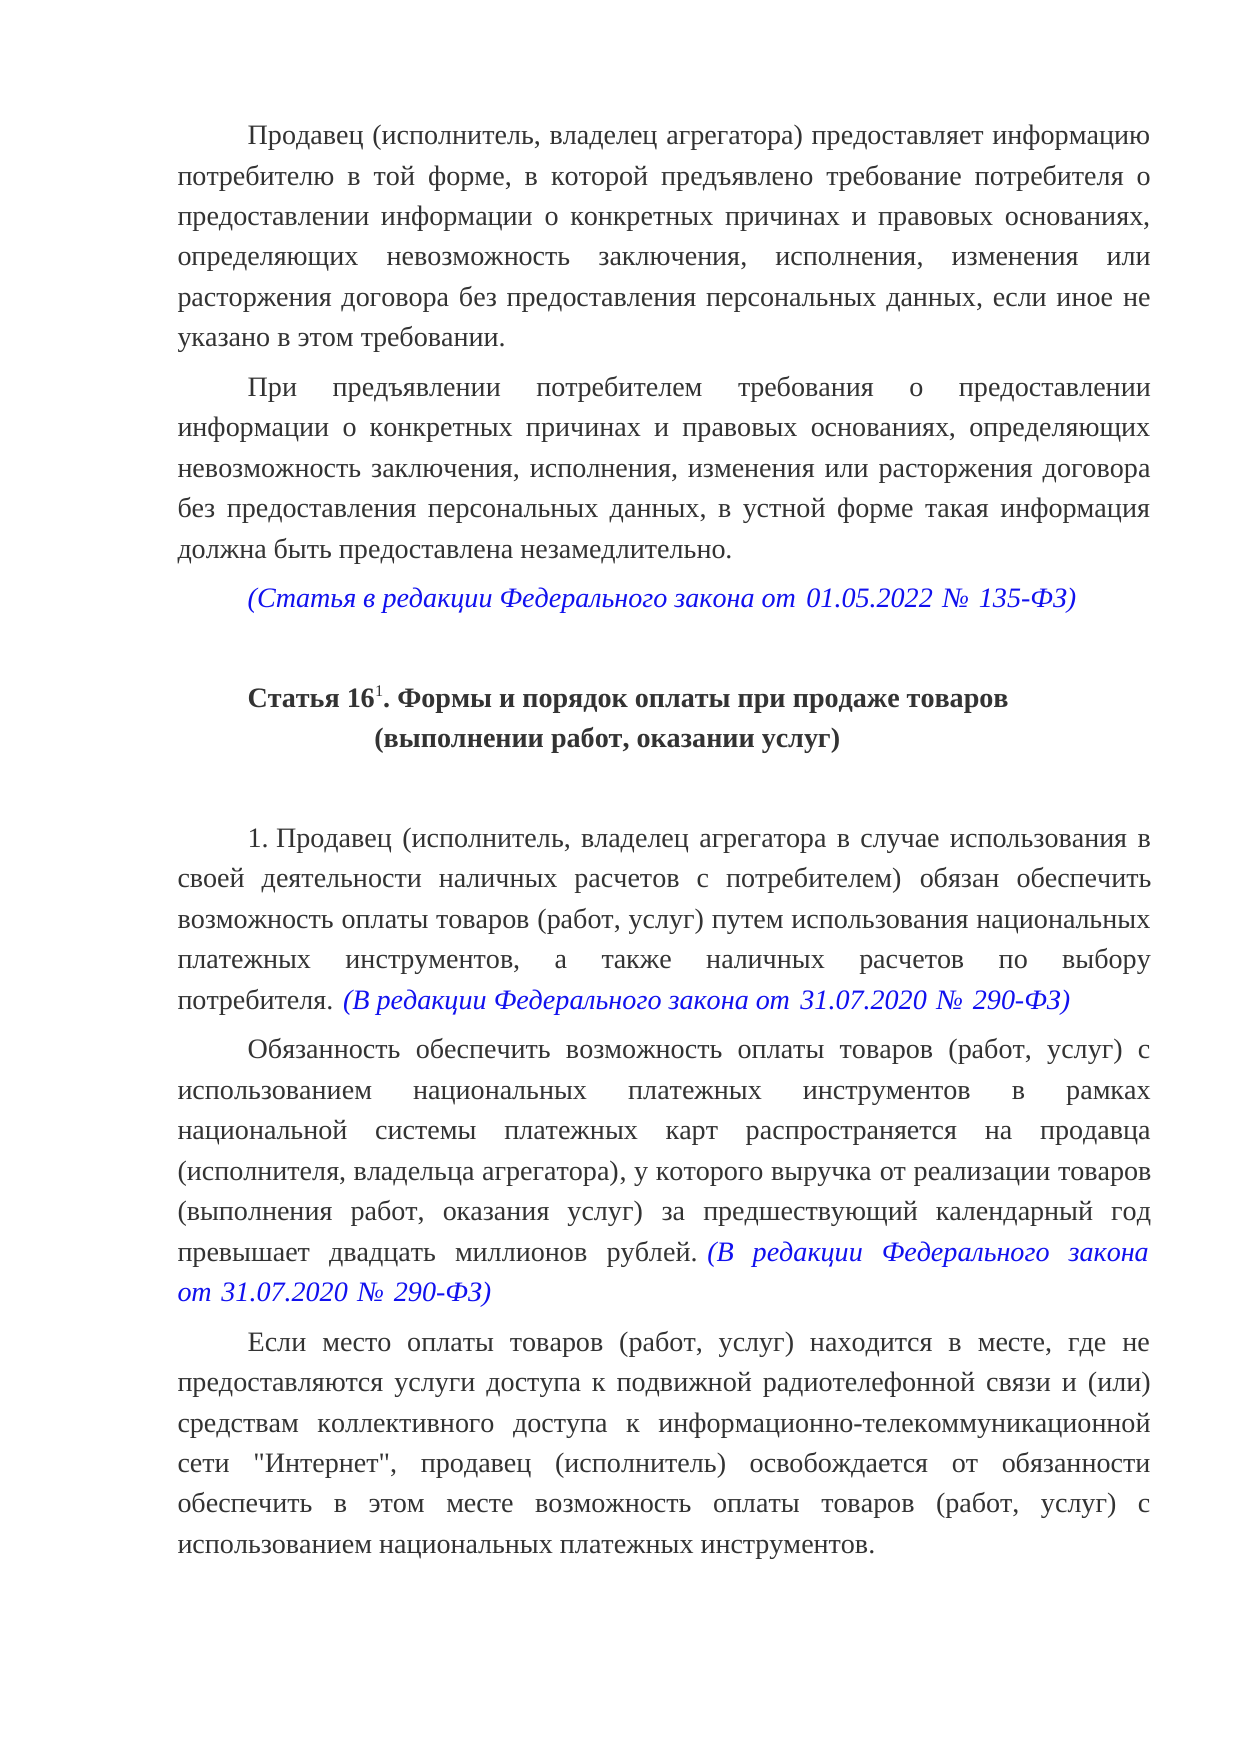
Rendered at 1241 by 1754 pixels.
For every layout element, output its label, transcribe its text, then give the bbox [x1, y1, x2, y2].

text Если место оплаты товаров (работ, услуг) находится в месте, где не предоставляются услуги доступа к подвижной радиотелефонной связи и (или) средствам коллективного доступа к информационно-телекоммуникационной сети "Интернет", продавец (исполнитель) освобождается от обязанности обеспечить в этом месте возможность оплаты товаров (работ, услуг) с использованием национальных платежных инструментов. [177, 1325, 1152, 1559]
text Обязанность обеспечить возможность оплаты товаров (работ, услуг) с использованием национальных платежных инструментов в рамках национальной системы платежных карт распространяется на продавца (исполнителя, владельца агрегатора), у которого выручка от реализации товаров (выполнения работ, оказания услуг) за предшествующий календарный год превышает двадцать миллионов рублей. (В редакции Федерального закона от 31.07.2020 № 290-ФЗ) [177, 1032, 1152, 1307]
text (Статья в редакции Федерального закона от 01.05.2022 № 135-ФЗ) [177, 581, 1152, 614]
text Продавец (исполнитель, владелец агрегатора) предоставляет информацию потребителю в той форме, в которой предъявлено требование потребителя о предоставлении информации о конкретных причинах и правовых основаниях, определяющих невозможность заключения, исполнения, изменения или расторжения договора без предоставления персональных данных, если иное не указано в этом требовании. [177, 118, 1152, 353]
text При предъявлении потребителем требования о предоставлении информации о конкретных причинах и правовых основаниях, определяющих невозможность заключения, исполнения, изменения или расторжения договора без предоставления персональных данных, в устной форме такая информация должна быть предоставлена незамедлительно. [177, 370, 1152, 564]
text Статья 161. Формы и порядок оплаты при продаже товаров (выполнении работ, оказании услуг) [247, 681, 1152, 754]
text 1. Продавец (исполнитель, владелец агрегатора в случае использования в своей деятельности наличных расчетов с потребителем) обязан обеспечить возможность оплаты товаров (работ, услуг) путем использования национальных платежных инструментов, а также наличных расчетов по выбору потребителя. (В редакции Федерального закона от 31.07.2020 № 290-ФЗ) [177, 821, 1152, 1015]
